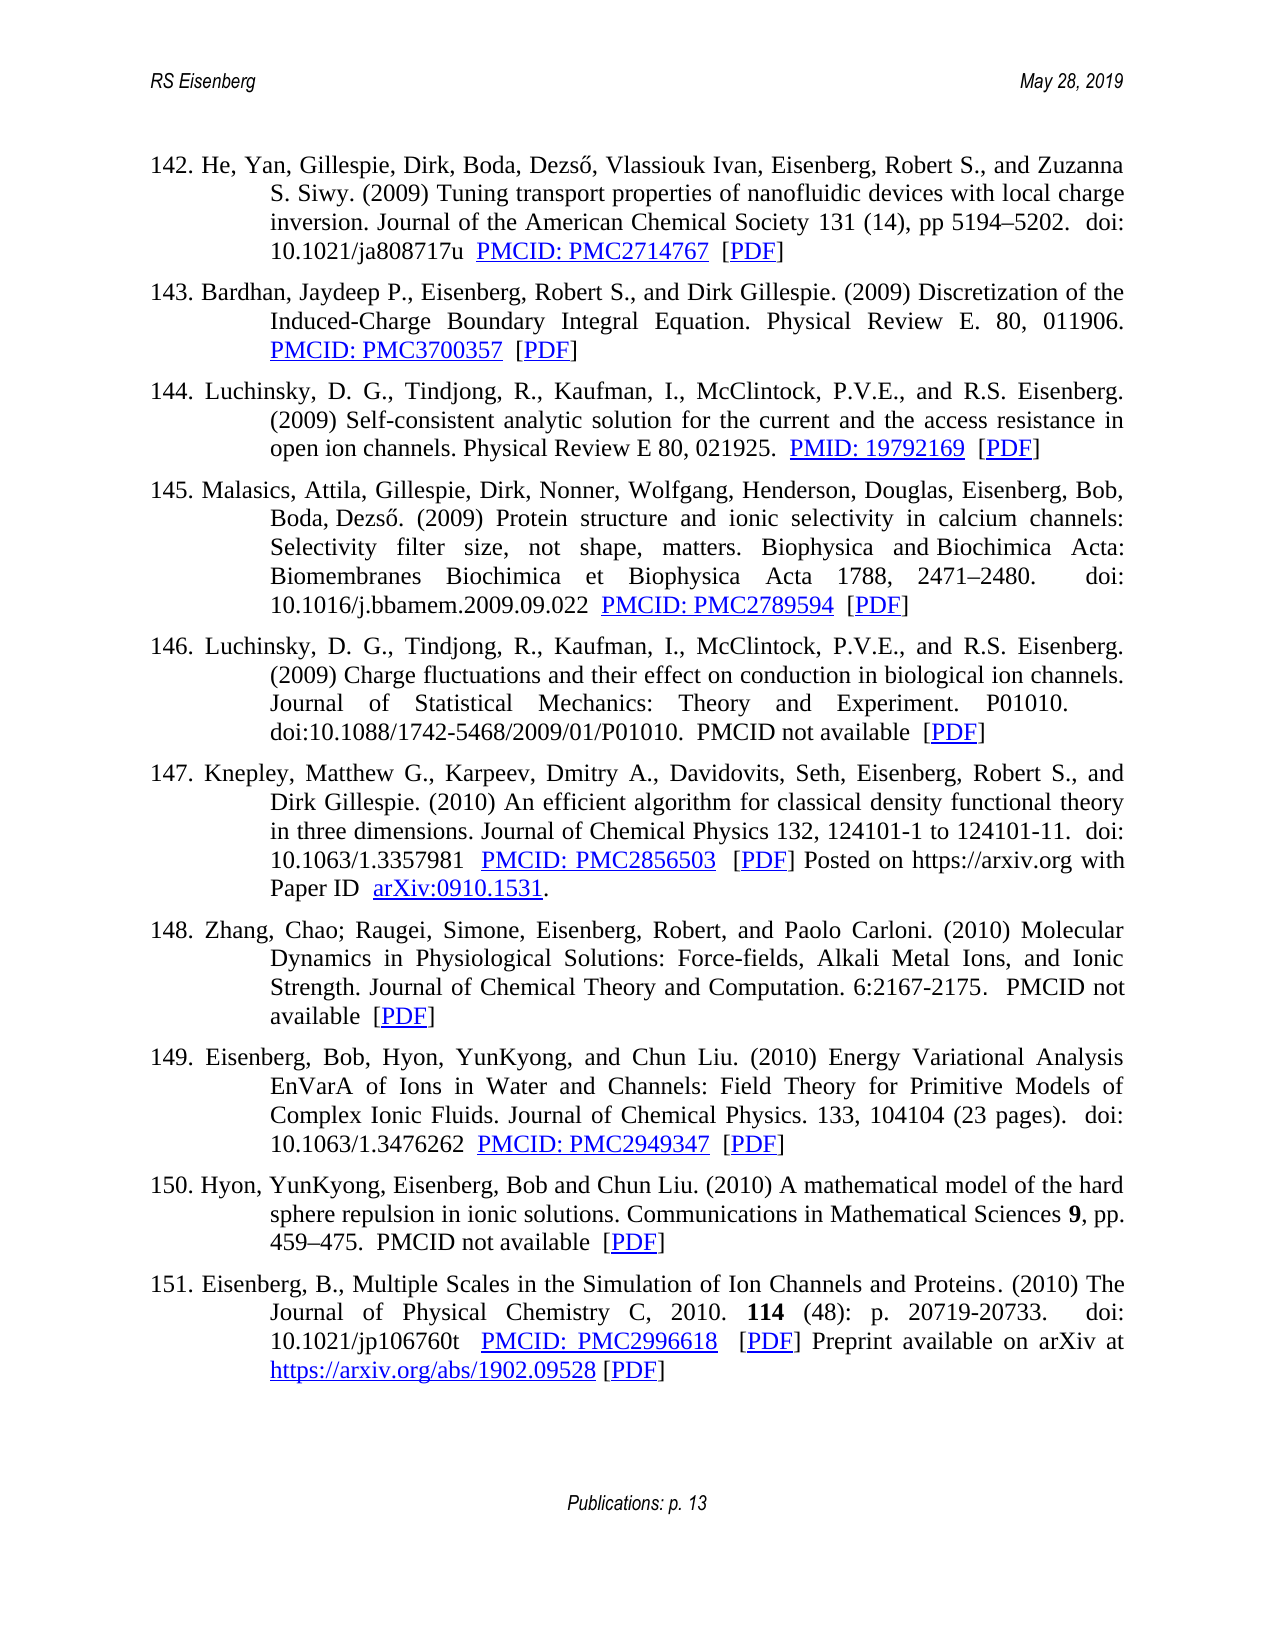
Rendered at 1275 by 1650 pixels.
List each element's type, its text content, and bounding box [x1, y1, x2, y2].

text 150. Hyon, YunKyong, Eisenberg, Bob and Chun Liu. (2010) A mathematical model of the hard sphere repulsion in ionic solutions. Communications in Mathematical Sciences 9, pp. 459–475. PMCID not available [PDF] [150, 1170, 1125, 1256]
text 151. Eisenberg, B., Multiple Scales in the Simulation of Ion Channels and Proteins. (2010) The Journal of Physical Chemistry C, 2010. 114 (48): p. 20719-20733. doi: 10.1021/jp106760t PMCID: PMC2996618 [PDF] Preprint available on arXiv at https://arxiv.org/abs/1902.09528 [PDF] [150, 1269, 1125, 1384]
text 143. Bardhan, Jaydeep P., Eisenberg, Robert S., and Dirk Gillespie. (2009) Discretization of the Induced-Charge Boundary Integral Equation. Physical Review E. 80, 011906. PMCID: PMC3700357 [PDF] [150, 277, 1125, 363]
text 149. Eisenberg, Bob, Hyon, YunKyong, and Chun Liu. (2010) Energy Variational Analysis EnVarA of Ions in Water and Channels: Field Theory for Primitive Models of Complex Ionic Fluids. Journal of Chemical Physics. 133, 104104 (23 pages). doi: 10.1063/1.3476262 PMCID: PMC2949347 [PDF] [150, 1042, 1125, 1157]
text 142. He, Yan, Gillespie, Dirk, Boda, Dezső, Vlassiouk Ivan, Eisenberg, Robert S., and Zuzanna S. Siwy. (2009) Tuning transport properties of nanofluidic devices with local charge inversion. Journal of the American Chemical Society 131 (14), pp 5194–5202. doi: 10.1021/ja808717u PMCID: PMC2714767 [PDF] [150, 150, 1125, 265]
text 145. Malasics, Attila, Gillespie, Dirk, Nonner, Wolfgang, Henderson, Douglas, Eisenberg, Bob, Boda, Dezső. (2009) Protein structure and ionic selectivity in calcium channels: Selectivity filter size, not shape, matters. Biophysica and Biochimica Acta: Biomembranes Biochimica et Biophysica Acta 1788, 2471–2480. doi: 10.1016/j.bbamem.2009.09.022 PMCID: PMC2789594 [PDF] [150, 475, 1125, 618]
text 146. Luchinsky, D. G., Tindjong, R., Kaufman, I., McClintock, P.V.E., and R.S. Eisenberg. (2009) Charge fluctuations and their effect on conduction in biological ion channels. Journal of Statistical Mechanics: Theory and Experiment. P01010. doi:10.1088/1742-5468/2009/01/P01010. PMCID not available [PDF] [150, 631, 1125, 746]
text 148. Zhang, Chao; Raugei, Simone, Eisenberg, Robert, and Paolo Carloni. (2010) Molecular Dynamics in Physiological Solutions: Force-fields, Alkali Metal Ions, and Ionic Strength. Journal of Chemical Theory and Computation. 6:2167-2175. PMCID not available [PDF] [150, 915, 1125, 1030]
text 147. Knepley, Matthew G., Karpeev, Dmitry A., Davidovits, Seth, Eisenberg, Robert S., and Dirk Gillespie. (2010) An efficient algorithm for classical density functional theory in three dimensions. Journal of Chemical Physics 132, 124101-1 to 124101-11. doi: 10.1063/1.3357981 PMCID: PMC2856503 [PDF] Posted on https://arxiv.org with Paper ID arXiv:0910.1531. [150, 758, 1125, 902]
text 144. Luchinsky, D. G., Tindjong, R., Kaufman, I., McClintock, P.V.E., and R.S. Eisenberg. (2009) Self-consistent analytic solution for the current and the access resistance in open ion channels. Physical Review E 80, 021925. PMID: 19792169 [PDF] [150, 376, 1125, 462]
